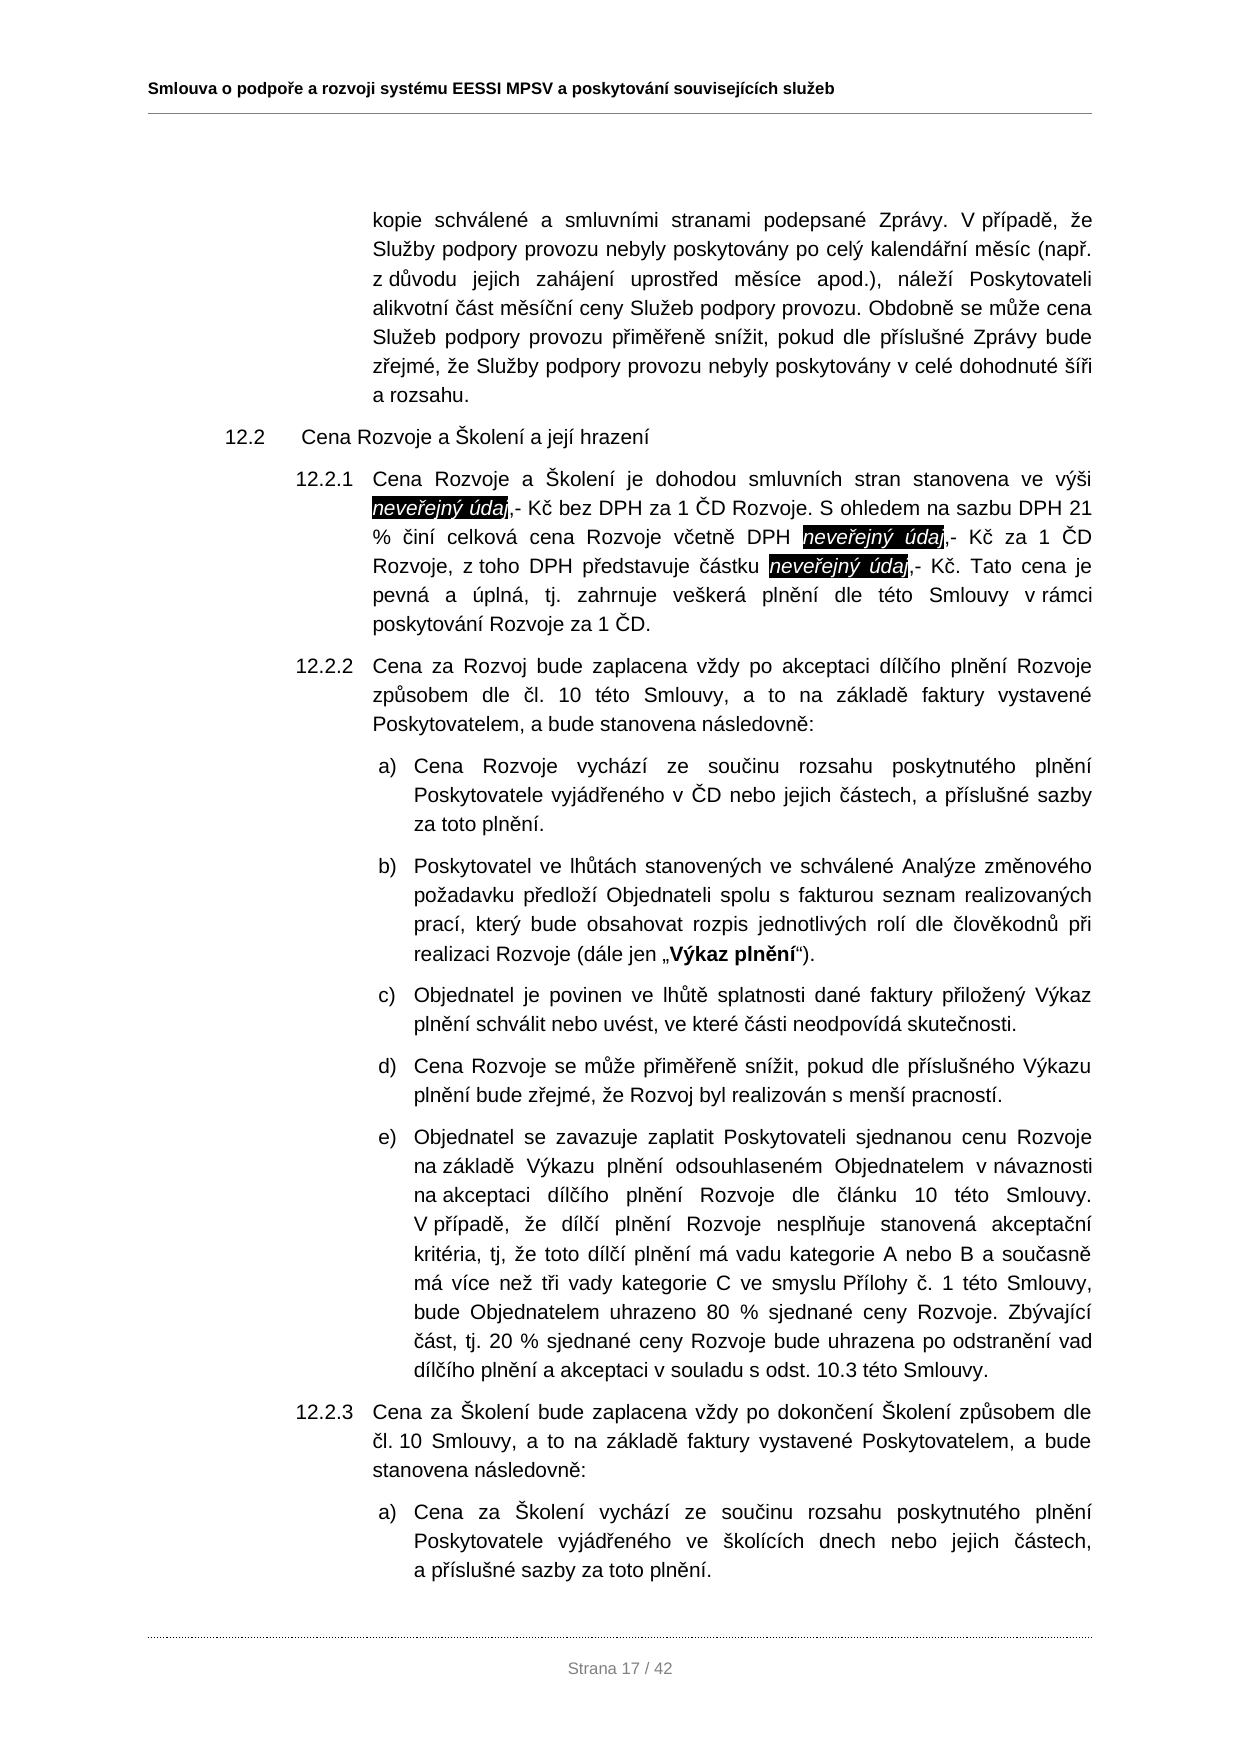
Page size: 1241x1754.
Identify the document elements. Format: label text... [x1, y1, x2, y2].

list Cena Rozvoje vychází ze součinu rozsahu poskytnutého plnění Poskytovatele vyjádřeného v ČD nebo jejich částech, a příslušné sazby za toto plnění. [378, 749, 1092, 836]
list Cena za Školení vychází ze součinu rozsahu poskytnutého plnění Poskytovatele vyjádřeného ve školících dnech nebo jejich částech, a příslušné sazby za toto plnění. [378, 1494, 1092, 1582]
list Cena za Školení bude zaplacena vždy po dokončení Školení způsobem dle čl. 10 Smlouvy, a to na základě faktury vystavené Poskytovatelem, a bude stanovena následovně: [295, 1394, 1092, 1482]
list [295, 203, 1092, 407]
list Poskytovatel ve lhůtách stanovených ve schválené Analýze změnového požadavku předloží Objednateli spolu s fakturou seznam realizovaných prací, který bude obsahovat rozpis jednotlivých rolí dle člověkodnů při realizaci Rozvoje (dále jen „Výkaz plnění“). [378, 849, 1092, 965]
list Cena za Rozvoj bude zaplacena vždy po akceptaci dílčího plnění Rozvoje způsobem dle čl. 10 této Smlouvy, a to na základě faktury vystavené Poskytovatelem, a bude stanovena následovně: [295, 649, 1092, 736]
list Cena Rozvoje a Školení je dohodou smluvních stran stanovena ve výši neveřejný údaj,- Kč bez DPH za 1 ČD Rozvoje. S ohledem na sazbu DPH 21 % činí celková cena Rozvoje včetně DPH neveřejný údaj,- Kč za 1 ČD Rozvoje, z toho DPH představuje částku neveřejný údaj,- Kč. Tato cena je pevná a úplná, tj. zahrnuje veškerá plnění dle této Smlouvy v rámci poskytování Rozvoje za 1 ČD. [295, 461, 1092, 636]
list Objednatel se zavazuje zaplatit Poskytovateli sjednanou cenu Rozvoje na základě Výkazu plnění odsouhlaseném Objednatelem v návaznosti na akceptaci dílčího plnění Rozvoje dle článku 10 této Smlouvy. V případě, že dílčí plnění Rozvoje nesplňuje stanovená akceptační kritéria, tj, že toto dílčí plnění má vadu kategorie A nebo B a současně má více než tři vady kategorie C ve smyslu Přílohy č. 1 této Smlouvy, bude Objednatelem uhrazeno 80 % sjednané ceny Rozvoje. Zbývající část, tj. 20 % sjednané ceny Rozvoje bude uhrazena po odstranění vad dílčího plnění a akceptaci v souladu s odst. 10.3 této Smlouvy. [378, 1119, 1092, 1382]
list Cena Rozvoje se může přiměřeně snížit, pokud dle příslušného Výkazu plnění bude zřejmé, že Rozvoj byl realizován s menší pracností. [378, 1049, 1092, 1107]
text Cena Rozvoje a Školení a její hrazení [224, 419, 1092, 449]
list Objednatel je povinen ve lhůtě splatnosti dané faktury přiložený Výkaz plnění schválit nebo uvést, ve které části neodpovídá skutečnosti. [378, 978, 1092, 1036]
